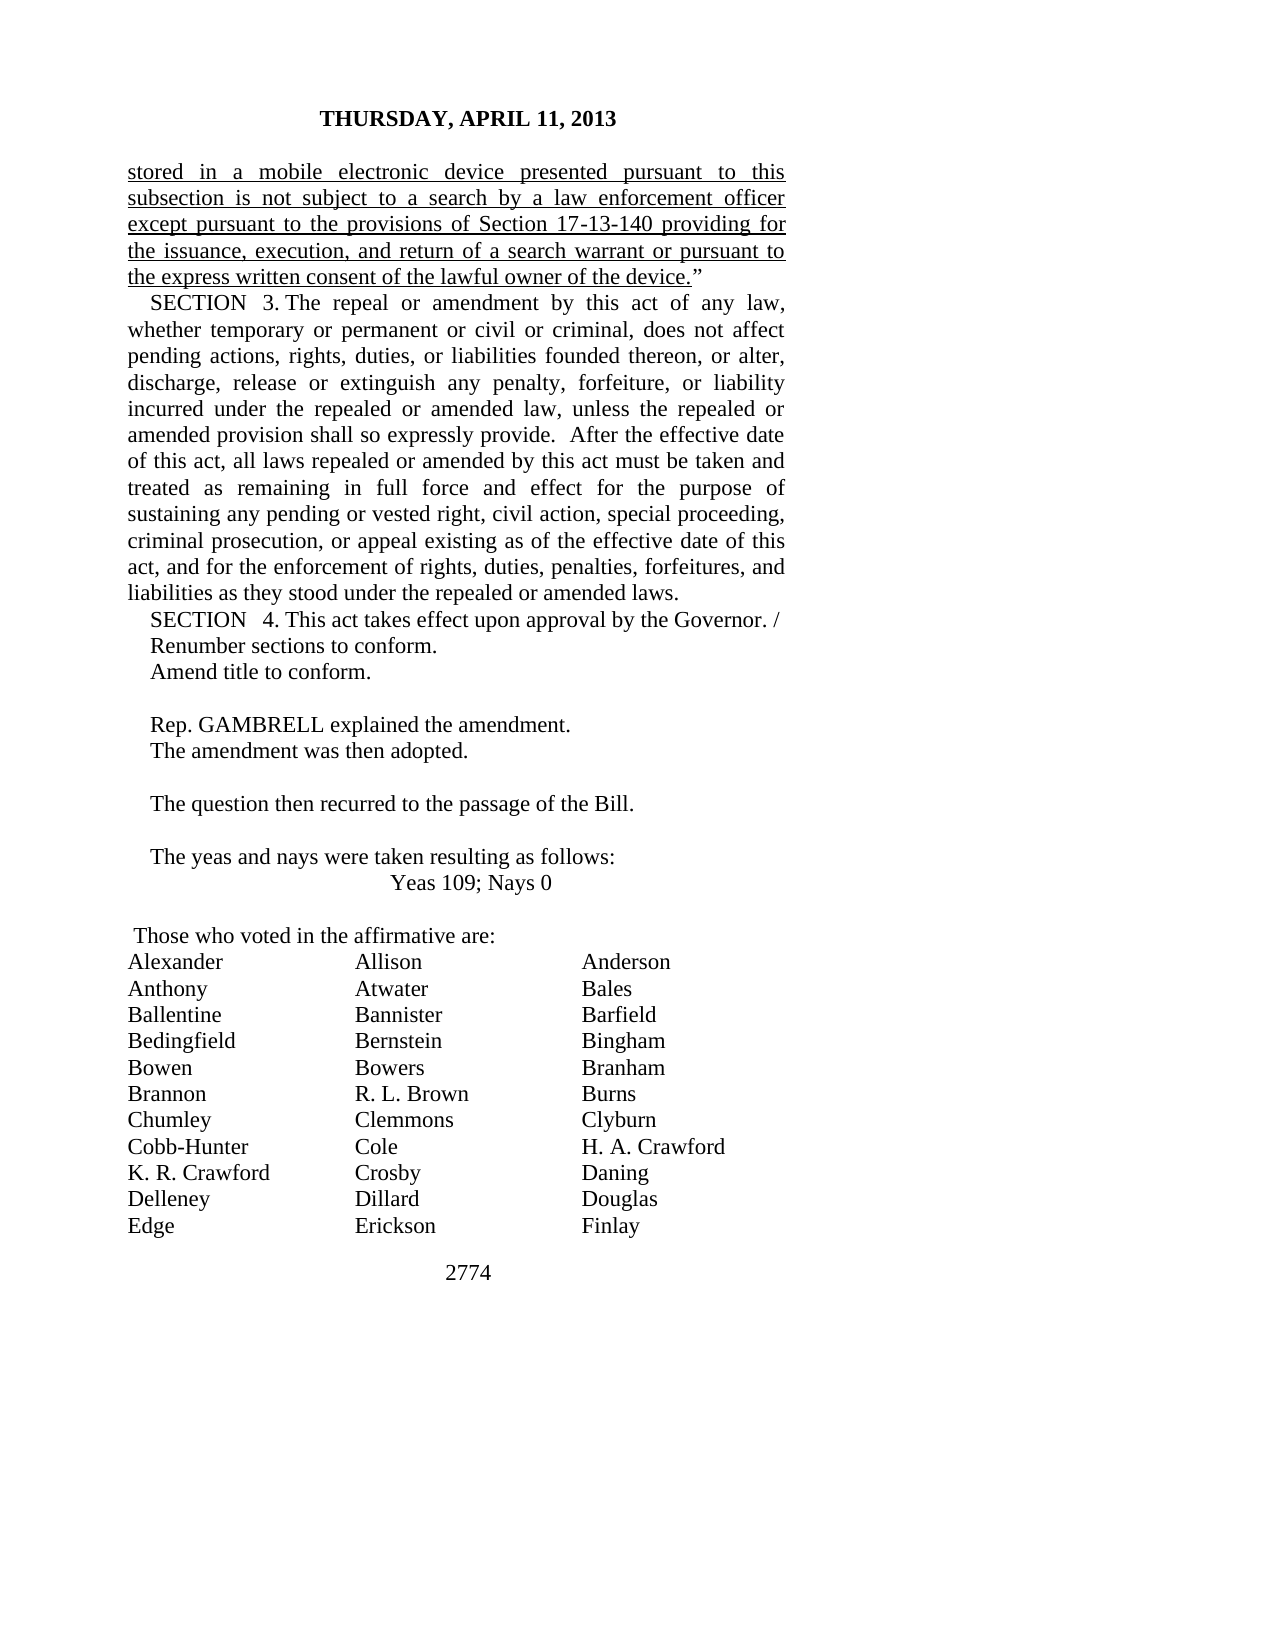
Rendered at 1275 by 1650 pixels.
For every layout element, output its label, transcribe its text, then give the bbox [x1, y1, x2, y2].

text Yeas 109; Nays 0 [127, 869, 786, 896]
table_header Alexander [116, 948, 343, 975]
table_cell Cobb-Hunter [116, 1133, 343, 1159]
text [127, 261, 786, 289]
text The yeas and nays were taken resulting as follows: [127, 843, 786, 869]
table_cell Bannister [343, 1001, 570, 1027]
table_cell Brannon [116, 1080, 343, 1106]
text Rep. GAMBRELL explained the amendment. [127, 711, 786, 737]
text Amend title to conform. [127, 658, 786, 685]
table_cell Clemmons [343, 1106, 570, 1133]
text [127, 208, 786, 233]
table_cell Bernstein [343, 1028, 570, 1054]
text SECTION 4. This act takes effect upon approval by the Governor. / [127, 606, 786, 632]
table_cell K. R. Crawford [116, 1159, 343, 1186]
table_cell Anthony [116, 975, 343, 1001]
table_cell Cole [343, 1133, 570, 1159]
table_cell Branham [570, 1054, 797, 1080]
table_cell Dillard [343, 1186, 570, 1212]
text Renumber sections to conform. [127, 632, 786, 658]
table_header Allison [343, 948, 570, 975]
table_cell R. L. Brown [343, 1080, 570, 1106]
table_cell Crosby [343, 1159, 570, 1186]
table_cell Erickson [343, 1212, 570, 1238]
table_cell Delleney [116, 1186, 343, 1212]
table_cell Douglas [570, 1186, 797, 1212]
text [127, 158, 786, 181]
table_cell Bedingfield [116, 1028, 343, 1054]
text The amendment was then adopted. [127, 737, 786, 764]
table_cell Barfield [570, 1001, 797, 1027]
table_cell Bowers [343, 1054, 570, 1080]
text The question then recurred to the passage of the Bill. [127, 790, 786, 817]
table_cell Atwater [343, 975, 570, 1001]
table_cell Bowen [116, 1054, 343, 1080]
table_cell Burns [570, 1080, 797, 1106]
table_cell Edge [116, 1212, 343, 1238]
table_cell Clyburn [570, 1106, 797, 1133]
text Those who voted in the affirmative are: [127, 922, 786, 948]
table_cell Bales [570, 975, 797, 1001]
table_cell Daning [570, 1159, 797, 1186]
table_cell Chumley [116, 1106, 343, 1133]
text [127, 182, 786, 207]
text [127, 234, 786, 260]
table_cell H. A. Crawford [570, 1133, 797, 1159]
table_cell Finlay [570, 1212, 797, 1238]
text SECTION 3. The repeal or amendment by this act of any law, whether temporary or permanent or civil or criminal, does not affect pending actions, rights, duties, or liabilities founded thereon, or alter, discharge, release or extinguish any penalty, forfeiture, or liability incurred under the repealed or amended law, unless the repealed or amended provision shall so expressly provide. After the effective date of this act, all laws repealed or amended by this act must be taken and treated as remaining in full force and effect for the purpose of sustaining any pending or vested right, civil action, special proceeding, criminal prosecution, or appeal existing as of the effective date of this act, and for the enforcement of rights, duties, penalties, forfeitures, and liabilities as they stood under the repealed or amended laws. [127, 289, 786, 606]
table_cell Ballentine [116, 1001, 343, 1027]
table_header Anderson [570, 948, 797, 975]
table_cell Bingham [570, 1028, 797, 1054]
